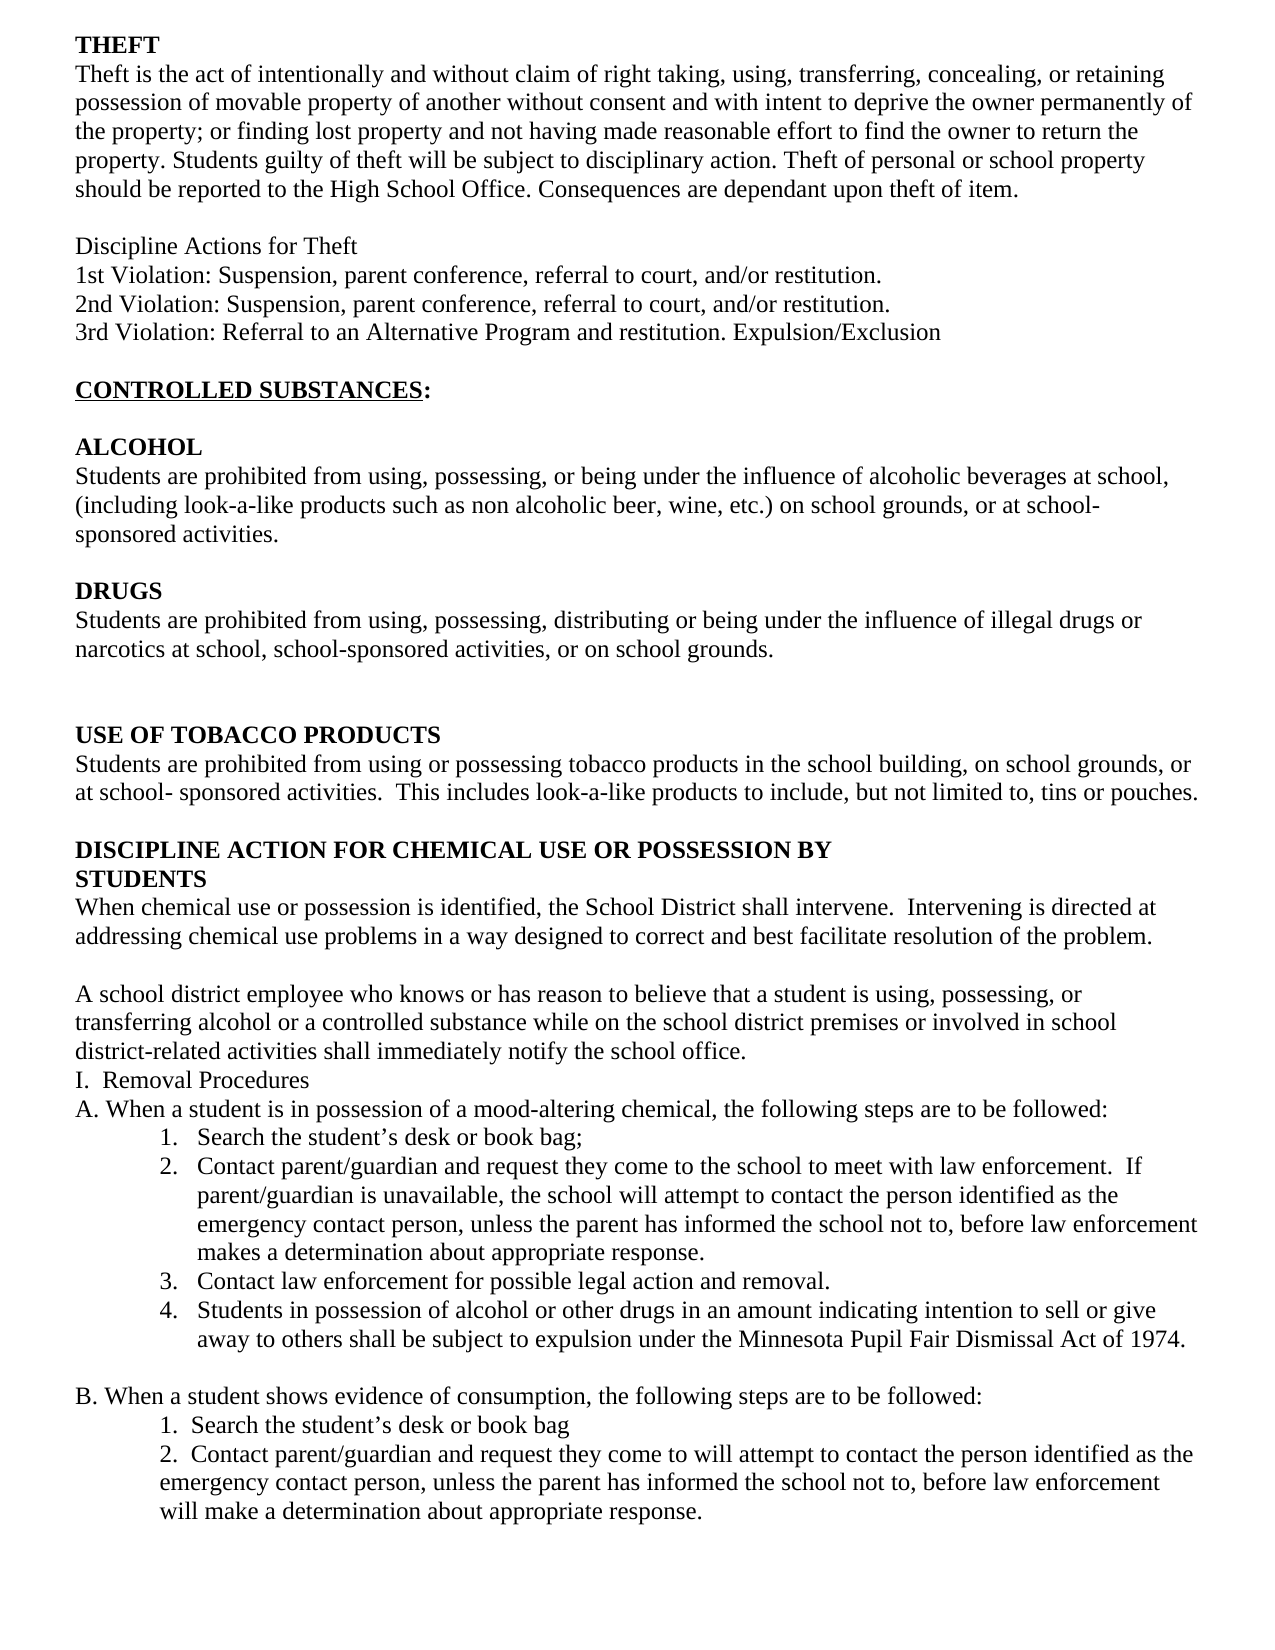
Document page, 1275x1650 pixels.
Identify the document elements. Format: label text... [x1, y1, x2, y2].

subtitle USE OF TOBACCO PRODUCTS [75, 720, 1200, 749]
text Students are prohibited from using, possessing, distributing or being under the influence of illegal drugs or narcotics at school, school-sponsored activities, or on school grounds. [75, 605, 1200, 662]
text CONTROLLED SUBSTANCES: [75, 375, 1200, 404]
text THEFT [75, 30, 1200, 59]
text 1. Search the student’s desk or book bag [75, 1410, 1200, 1439]
text Discipline Actions for Theft [75, 231, 1200, 260]
text A school district employee who knows or has reason to believe that a student is using, possessing, or transferring alcohol or a controlled substance while on the school district premises or involved in school district-related activities shall immediately notify the school office. [75, 979, 1200, 1065]
text Students are prohibited from using, possessing, or being under the influence of alcoholic beverages at school, (including look-a-like products such as non alcoholic beer, wine, etc.) on school grounds, or at school-sponsored activities. [75, 461, 1200, 547]
subtitle ALCOHOL [75, 432, 1200, 461]
list Contact parent/guardian and request they come to the school to meet with law enforcement. If parent/guardian is unavailable, the school will attempt to contact the person identified as the emergency contact person, unless the parent has informed the school not to, before law enforcement makes a determination about appropriate response. [159, 1151, 1200, 1266]
list Students in possession of alcohol or other drugs in an amount indicating intention to sell or give away to others shall be subject to expulsion under the Minnesota Pupil Fair Dismissal Act of 1974. [159, 1295, 1200, 1352]
text Students are prohibited from using or possessing tobacco products in the school building, on school grounds, or at school- sponsored activities. This includes look-a-like products to include, but not limited to, tins or pouches. [75, 749, 1200, 806]
list Contact law enforcement for possible legal action and removal. [159, 1266, 1200, 1295]
list Search the student’s desk or book bag; [159, 1122, 1200, 1151]
text I. Removal Procedures [75, 1065, 1200, 1094]
text 2. Contact parent/guardian and request they come to will attempt to contact the person identified as the emergency contact person, unless the parent has informed the school not to, before law enforcement will make a determination about appropriate response. [159, 1439, 1200, 1525]
subtitle DRUGS [75, 576, 1200, 605]
text A. When a student is in possession of a mood-altering chemical, the following steps are to be followed: [75, 1094, 1200, 1122]
text Theft is the act of intentionally and without claim of right taking, using, transferring, concealing, or retaining possession of movable property of another without consent and with intent to deprive the owner permanently of the property; or finding lost property and not having made reasonable effort to find the owner to return the property. Students guilty of theft will be subject to disciplinary action. Theft of personal or school property should be reported to the High School Office. Consequences are dependant upon theft of item. [75, 59, 1200, 202]
text B. When a student shows evidence of consumption, the following steps are to be followed: [75, 1381, 1200, 1410]
text 3rd Violation: Referral to an Alternative Program and restitution. Expulsion/Exclusion [75, 317, 1200, 346]
text 1st Violation: Suspension, parent conference, referral to court, and/or restitution. [75, 260, 1200, 289]
text 2nd Violation: Suspension, parent conference, referral to court, and/or restitution. [75, 289, 1200, 317]
subtitle DISCIPLINE ACTION FOR CHEMICAL USE OR POSSESSION BY [75, 835, 1200, 864]
subtitle STUDENTS [75, 864, 1200, 892]
text When chemical use or possession is identified, the School District shall intervene. Intervening is directed at addressing chemical use problems in a way designed to correct and best facilitate resolution of the problem. [75, 892, 1200, 950]
